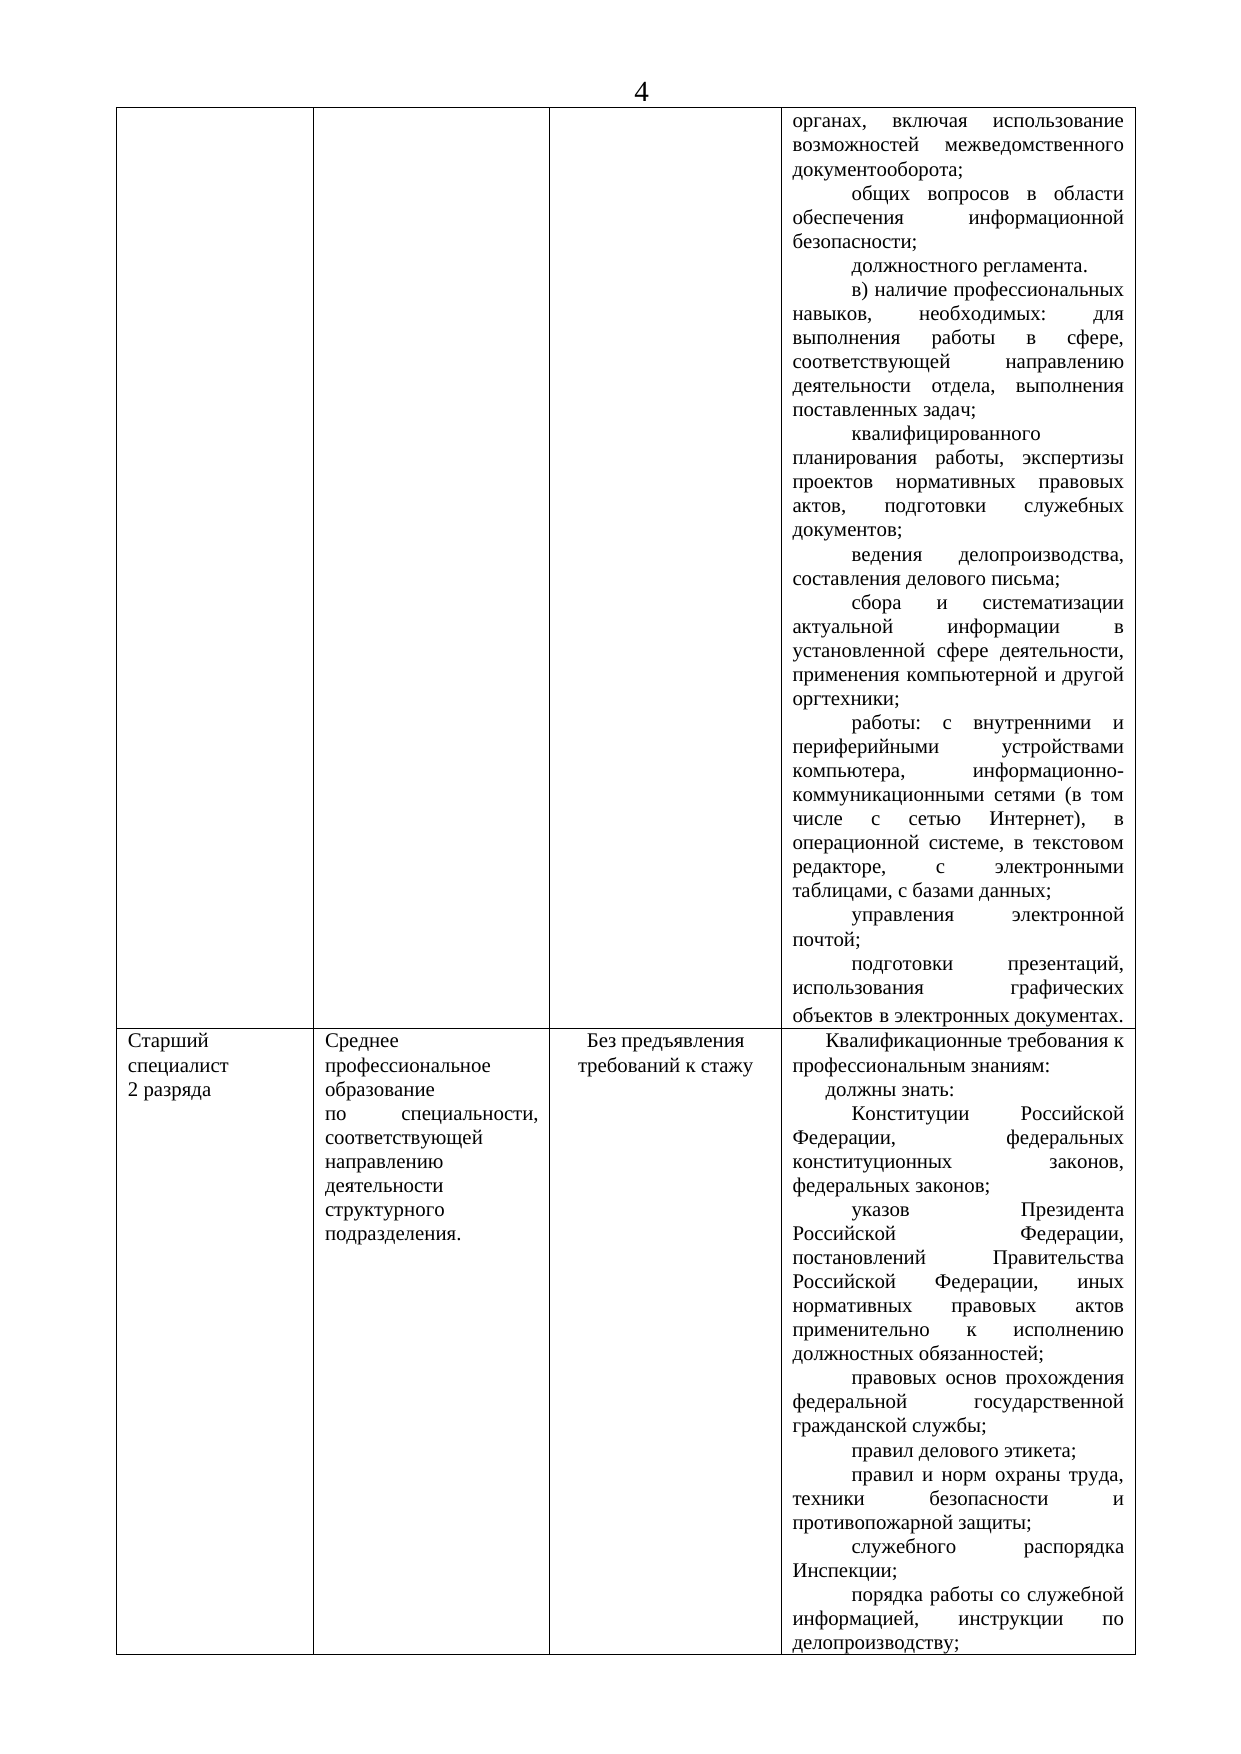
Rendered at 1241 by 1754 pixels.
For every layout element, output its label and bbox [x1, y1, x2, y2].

table_cell [782, 1029, 1135, 1654]
table_cell [117, 108, 313, 1027]
table_cell [117, 1029, 313, 1654]
table_cell [314, 1029, 549, 1654]
table_cell [550, 1029, 781, 1654]
table_cell [782, 108, 1135, 1027]
table_cell [314, 108, 549, 1027]
table_cell [550, 108, 781, 1027]
